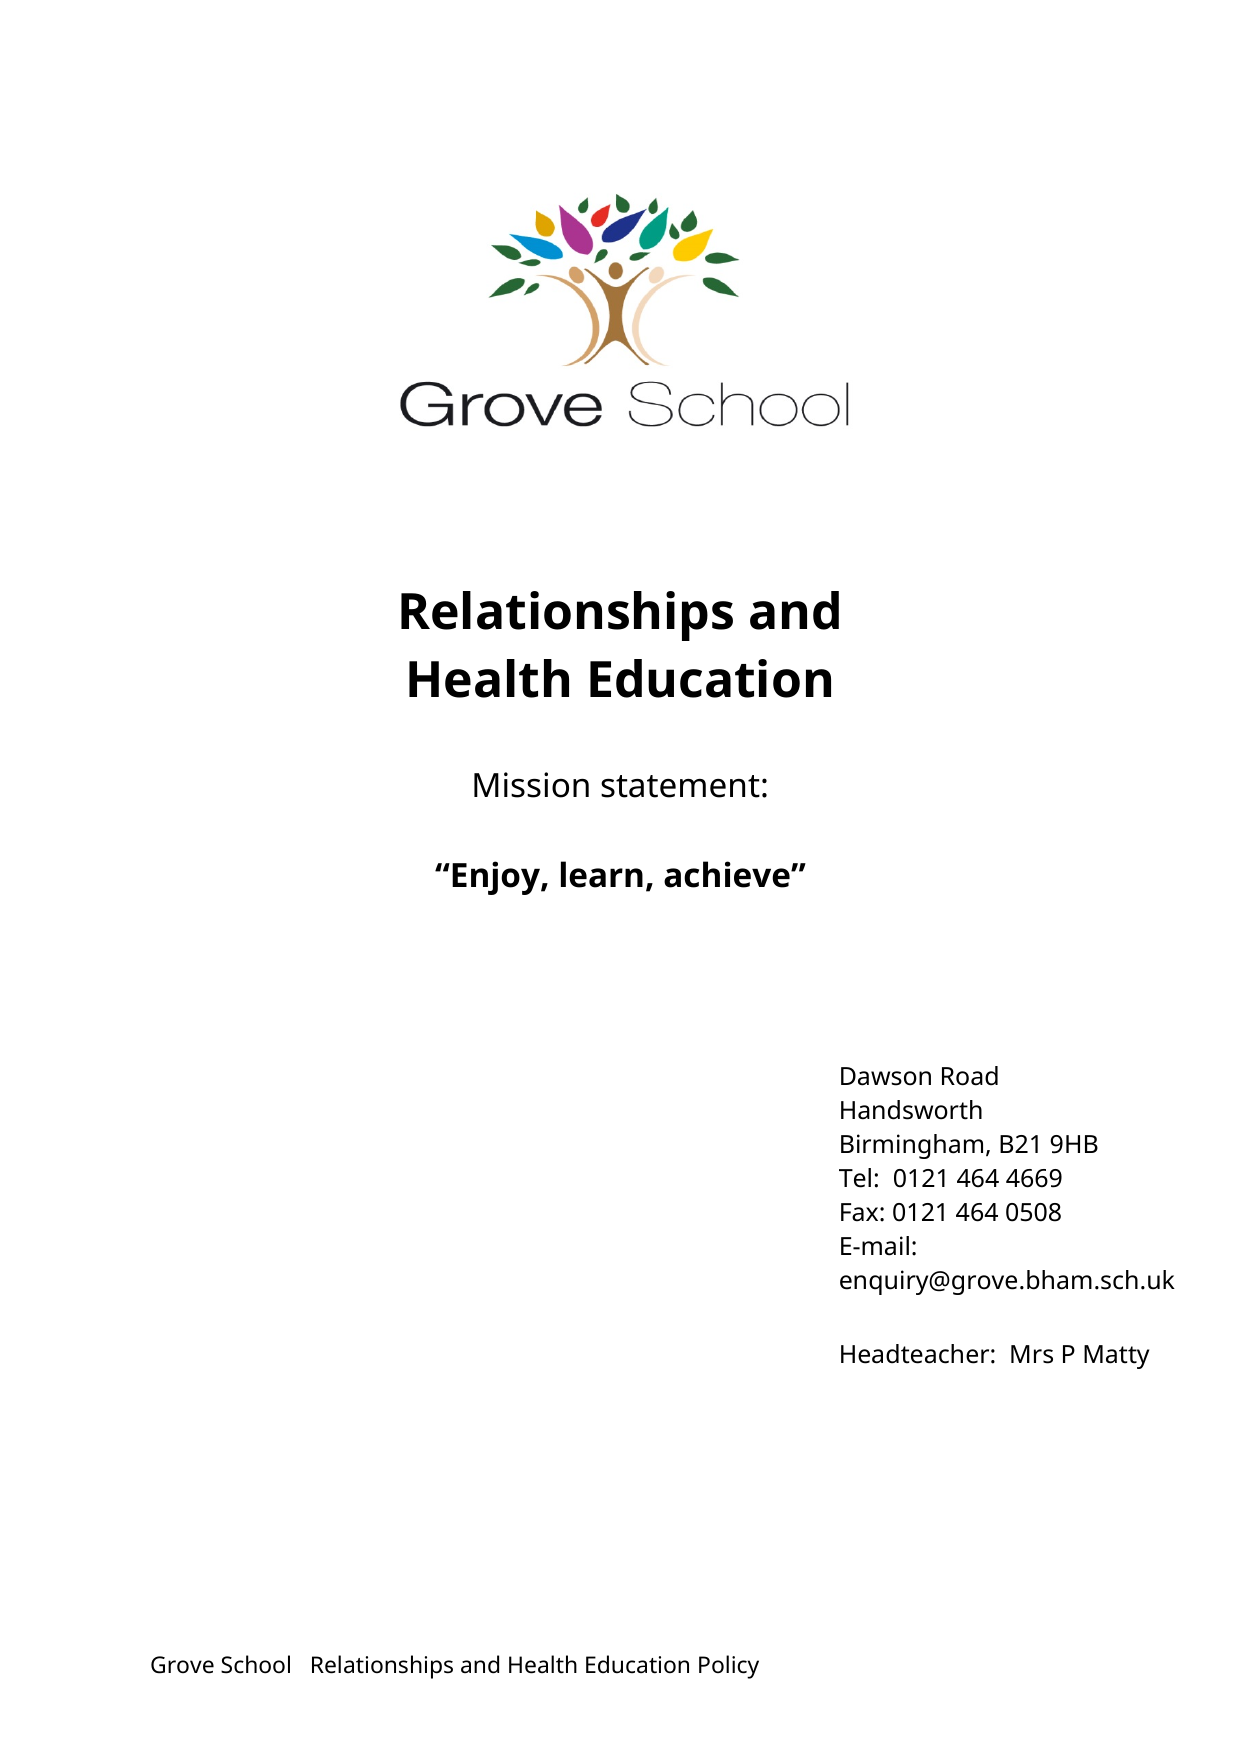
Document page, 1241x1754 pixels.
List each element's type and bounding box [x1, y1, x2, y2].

picture [322, 150, 913, 469]
